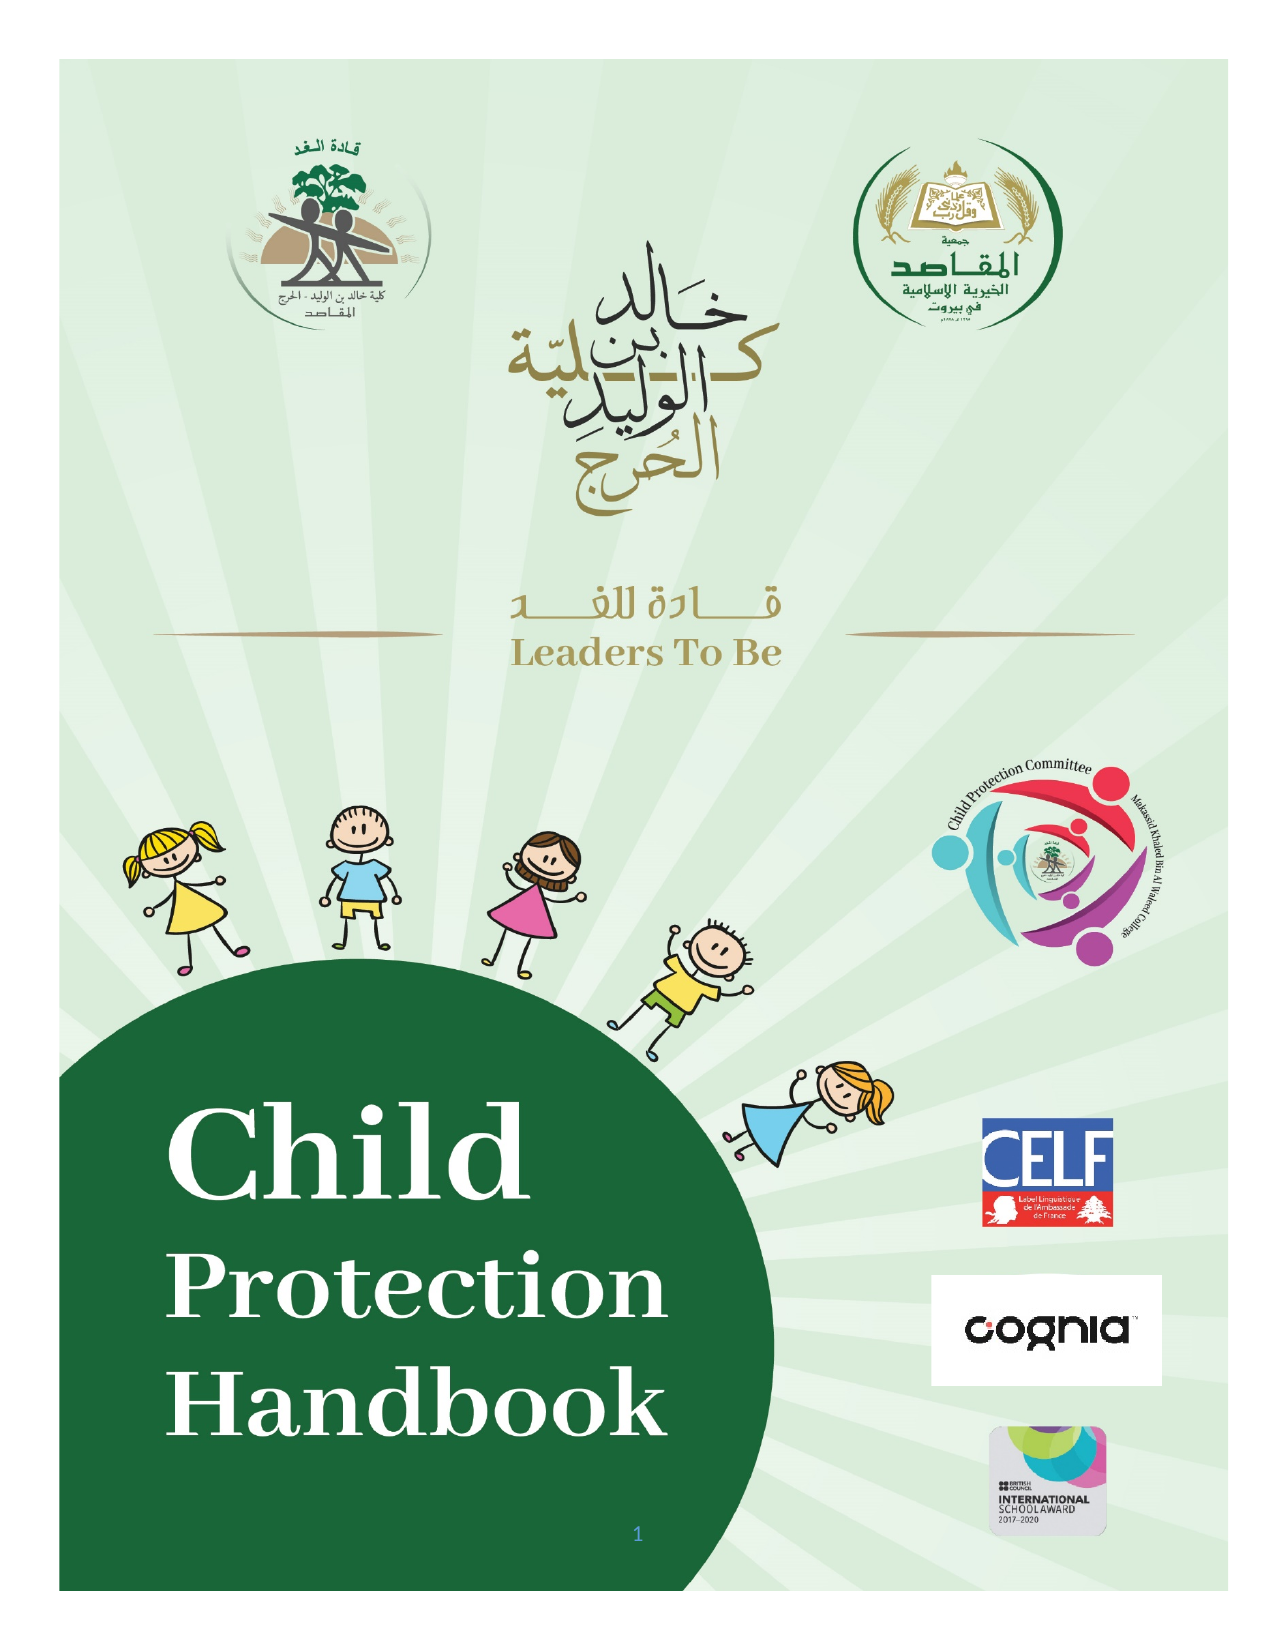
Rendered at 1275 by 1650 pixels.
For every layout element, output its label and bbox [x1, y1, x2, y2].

picture [59, 59, 1229, 1591]
